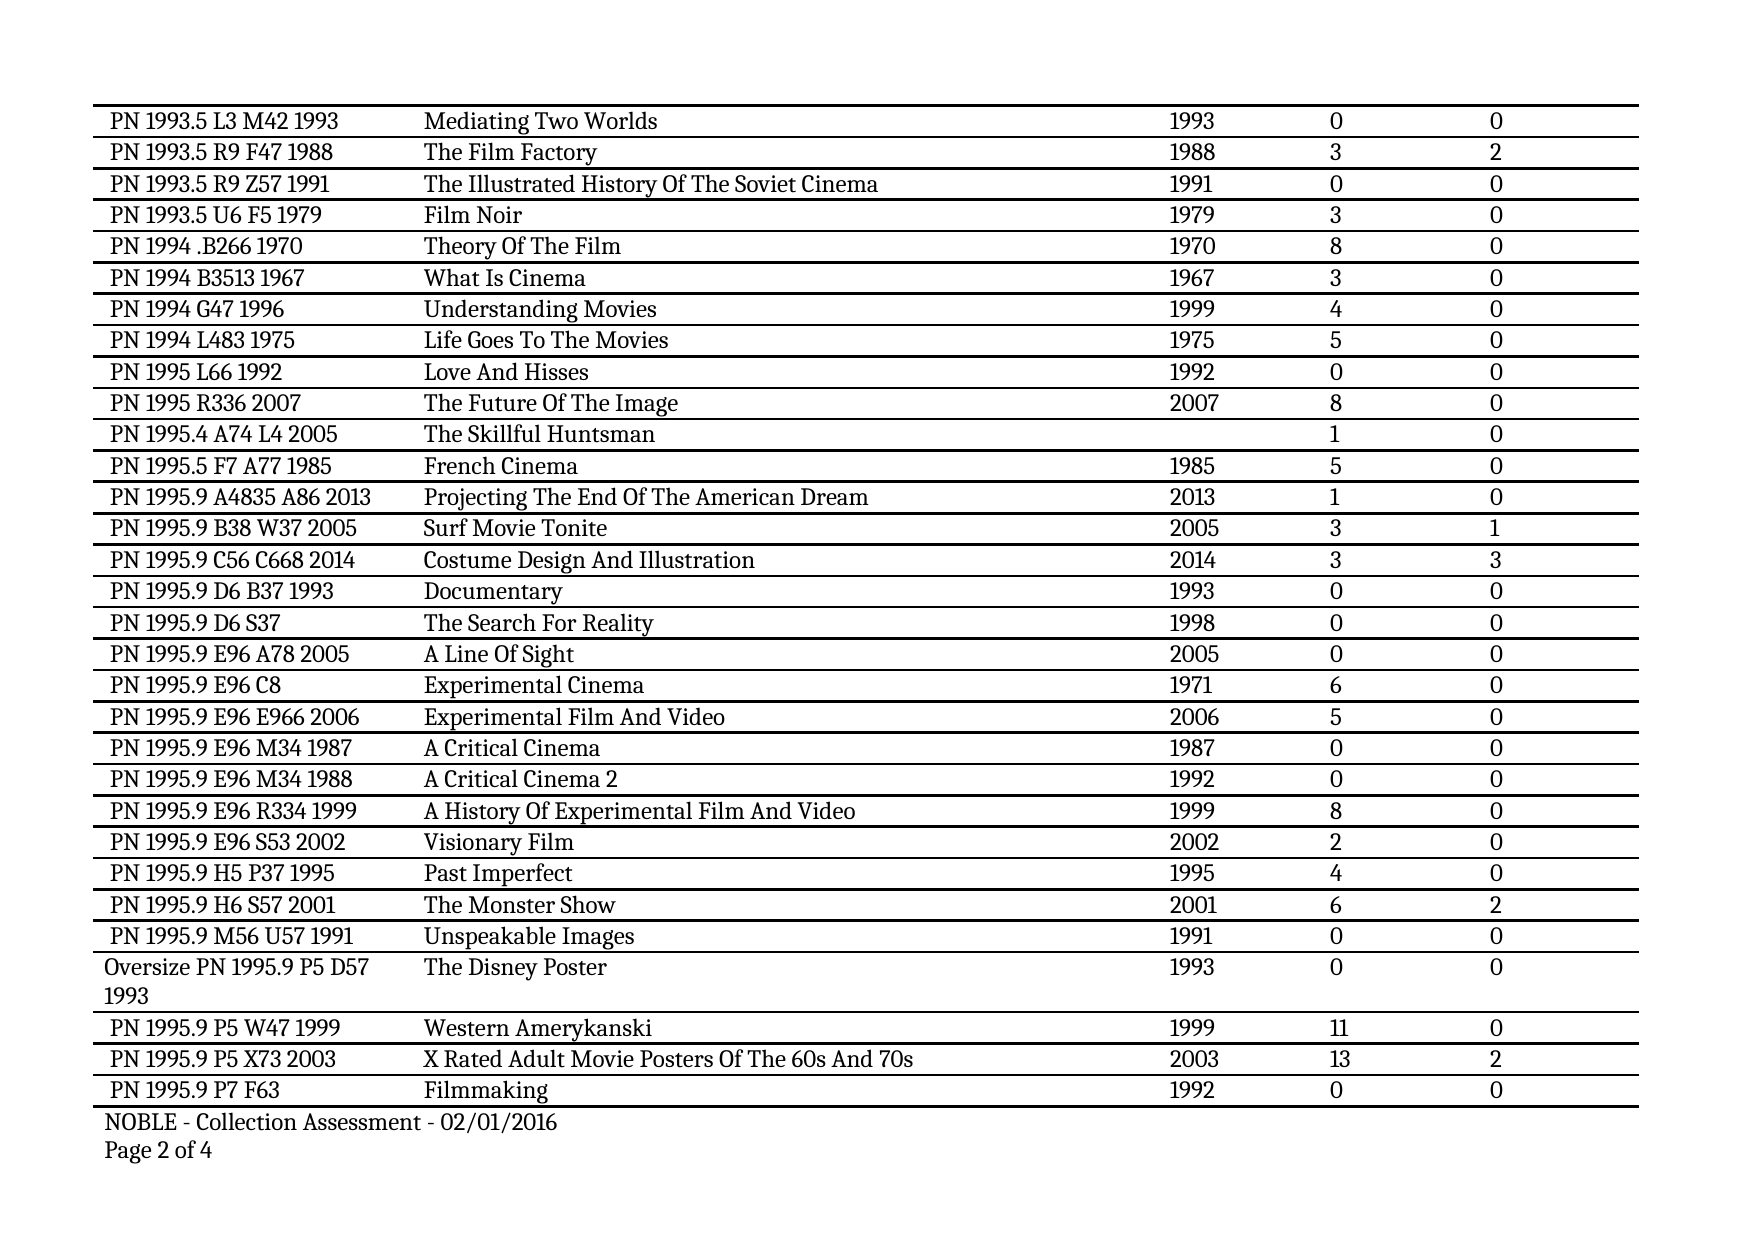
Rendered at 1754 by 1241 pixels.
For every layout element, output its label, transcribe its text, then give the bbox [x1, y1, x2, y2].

table_cell 0 [1479, 232, 1638, 261]
table_cell 1993 [1159, 107, 1319, 136]
table_cell PN 1995.9 E96 C8 [93, 671, 412, 700]
table_cell 2 [1479, 891, 1638, 919]
table_cell Love And Hisses [413, 358, 1159, 386]
table_cell 3 [1319, 138, 1478, 167]
table_cell 0 [1479, 765, 1638, 794]
table_cell 1999 [1159, 1013, 1319, 1042]
table_cell 2005 [1159, 515, 1319, 543]
table_cell 1991 [1159, 170, 1319, 198]
table_cell 1970 [1159, 232, 1319, 261]
table_cell 0 [1479, 420, 1638, 449]
table_cell 0 [1479, 671, 1638, 700]
table_cell 1992 [1159, 358, 1319, 386]
table_cell Mediating Two Worlds [413, 107, 1159, 136]
table_cell Projecting The End Of The American Dream [413, 483, 1159, 512]
table_cell The Disney Poster [413, 953, 1159, 1011]
table_cell 0 [1319, 922, 1478, 951]
table_cell A Critical Cinema 2 [413, 765, 1159, 794]
table_cell 8 [1319, 797, 1478, 825]
table_cell PN 1995.9 E96 M34 1987 [93, 734, 412, 763]
table_cell 0 [1479, 797, 1638, 825]
table_cell 1 [1319, 420, 1478, 449]
table_cell 2 [1479, 138, 1638, 167]
table_cell 1998 [1159, 608, 1319, 637]
table_cell 1979 [1159, 201, 1319, 229]
table_cell 1992 [1159, 765, 1319, 794]
table_cell 0 [1479, 201, 1638, 229]
table_cell 0 [1479, 703, 1638, 731]
table_cell 6 [1319, 671, 1478, 700]
table_cell 1985 [1159, 452, 1319, 480]
table_cell 0 [1479, 107, 1638, 136]
table_cell 5 [1319, 326, 1478, 355]
table_cell 0 [1479, 170, 1638, 198]
table_cell 2014 [1159, 546, 1319, 574]
table_cell 2007 [1159, 389, 1319, 418]
table_cell PN 1994 B3513 1967 [93, 264, 412, 292]
table_cell 4 [1319, 295, 1478, 324]
table_cell 0 [1319, 765, 1478, 794]
table_cell Western Amerykanski [413, 1013, 1159, 1042]
table_cell 0 [1479, 859, 1638, 888]
table_cell 2003 [1159, 1045, 1319, 1073]
table_cell PN 1995.9 H5 P37 1995 [93, 859, 412, 888]
table_cell 0 [1479, 483, 1638, 512]
table_cell 0 [1479, 577, 1638, 606]
table_cell PN 1995.9 E96 R334 1999 [93, 797, 412, 825]
table_cell PN 1995.9 P5 X73 2003 [93, 1045, 412, 1073]
table_cell Visionary Film [413, 828, 1159, 857]
table_cell 2001 [1159, 891, 1319, 919]
table_cell PN 1993.5 L3 M42 1993 [93, 107, 412, 136]
table_cell 2002 [1159, 828, 1319, 857]
table_cell 3 [1479, 546, 1638, 574]
table_cell PN 1995.9 D6 S37 [93, 608, 412, 637]
table_cell The Future Of The Image [413, 389, 1159, 418]
table_cell 0 [1479, 1076, 1638, 1105]
table_cell PN 1995.9 D6 B37 1993 [93, 577, 412, 606]
table_cell What Is Cinema [413, 264, 1159, 292]
table_cell Documentary [413, 577, 1159, 606]
table_cell PN 1995.9 E96 M34 1988 [93, 765, 412, 794]
table_cell 0 [1479, 640, 1638, 668]
table_cell Unspeakable Images [413, 922, 1159, 951]
table_cell 8 [1319, 232, 1478, 261]
table_cell PN 1994 .B266 1970 [93, 232, 412, 261]
table_cell PN 1993.5 U6 F5 1979 [93, 201, 412, 229]
table_cell A Line Of Sight [413, 640, 1159, 668]
table_cell Understanding Movies [413, 295, 1159, 324]
table_cell Filmmaking [413, 1076, 1159, 1105]
table_cell PN 1995.9 E96 S53 2002 [93, 828, 412, 857]
table_cell 2006 [1159, 703, 1319, 731]
table_cell 6 [1319, 891, 1478, 919]
table_cell 1 [1479, 515, 1638, 543]
table_cell 1967 [1159, 264, 1319, 292]
table_cell 3 [1319, 515, 1478, 543]
table_cell 0 [1479, 608, 1638, 637]
table_cell 0 [1479, 452, 1638, 480]
table_cell 2013 [1159, 483, 1319, 512]
table_cell 1991 [1159, 922, 1319, 951]
table_cell Experimental Cinema [413, 671, 1159, 700]
table_cell 8 [1319, 389, 1478, 418]
table_cell 0 [1479, 828, 1638, 857]
table_cell A Critical Cinema [413, 734, 1159, 763]
table_cell 0 [1319, 577, 1478, 606]
table_cell 0 [1319, 734, 1478, 763]
table_cell 13 [1319, 1045, 1478, 1073]
table_cell PN 1994 L483 1975 [93, 326, 412, 355]
table_cell 0 [1479, 922, 1638, 951]
table_cell 1993 [1159, 953, 1319, 1011]
table_cell 1971 [1159, 671, 1319, 700]
table_cell The Search For Reality [413, 608, 1159, 637]
table_cell Life Goes To The Movies [413, 326, 1159, 355]
table_cell 1987 [1159, 734, 1319, 763]
table_cell PN 1995.9 E96 E966 2006 [93, 703, 412, 731]
table_cell PN 1995 L66 1992 [93, 358, 412, 386]
table_cell 0 [1319, 640, 1478, 668]
table_cell 1999 [1159, 295, 1319, 324]
table_cell 0 [1479, 264, 1638, 292]
table_cell PN 1995.9 P7 F63 [93, 1076, 412, 1105]
table_cell 0 [1479, 295, 1638, 324]
table_cell PN 1995.9 M56 U57 1991 [93, 922, 412, 951]
table_cell 0 [1319, 953, 1478, 1011]
table_cell 0 [1319, 107, 1478, 136]
table_cell 1993 [1159, 577, 1319, 606]
table_cell PN 1995.9 B38 W37 2005 [93, 515, 412, 543]
table_cell 0 [1479, 734, 1638, 763]
table_cell PN 1995 R336 2007 [93, 389, 412, 418]
table_cell 0 [1319, 170, 1478, 198]
table_cell 3 [1319, 201, 1478, 229]
table_cell 11 [1319, 1013, 1478, 1042]
table_cell Costume Design And Illustration [413, 546, 1159, 574]
table_cell 1 [1319, 483, 1478, 512]
table_cell PN 1995.9 P5 W47 1999 [93, 1013, 412, 1042]
table_cell 2005 [1159, 640, 1319, 668]
table_cell 0 [1319, 358, 1478, 386]
table_cell Theory Of The Film [413, 232, 1159, 261]
table_cell 1992 [1159, 1076, 1319, 1105]
table_cell X Rated Adult Movie Posters Of The 60s And 70s [413, 1045, 1159, 1073]
table_cell 2 [1319, 828, 1478, 857]
table_cell The Monster Show [413, 891, 1159, 919]
table_cell 1975 [1159, 326, 1319, 355]
table_cell PN 1993.5 R9 F47 1988 [93, 138, 412, 167]
table_cell 5 [1319, 703, 1478, 731]
table_cell 0 [1319, 608, 1478, 637]
table_cell 0 [1479, 326, 1638, 355]
table_cell 1999 [1159, 797, 1319, 825]
table_cell Oversize PN 1995.9 P5 D57 1993 [93, 953, 412, 1011]
table_cell 2 [1479, 1045, 1638, 1073]
table_cell PN 1995.9 E96 A78 2005 [93, 640, 412, 668]
table_cell The Illustrated History Of The Soviet Cinema [413, 170, 1159, 198]
table_cell 1995 [1159, 859, 1319, 888]
table_cell 0 [1479, 1013, 1638, 1042]
table_cell PN 1995.4 A74 L4 2005 [93, 420, 412, 449]
table_cell The Skillful Huntsman [413, 420, 1159, 449]
table_cell PN 1995.9 C56 C668 2014 [93, 546, 412, 574]
table_cell Past Imperfect [413, 859, 1159, 888]
table_cell PN 1995.5 F7 A77 1985 [93, 452, 412, 480]
table_cell A History Of Experimental Film And Video [413, 797, 1159, 825]
table_cell PN 1995.9 A4835 A86 2013 [93, 483, 412, 512]
table_cell 3 [1319, 264, 1478, 292]
table_cell PN 1995.9 H6 S57 2001 [93, 891, 412, 919]
table_cell French Cinema [413, 452, 1159, 480]
table_cell Film Noir [413, 201, 1159, 229]
table_cell The Film Factory [413, 138, 1159, 167]
table_cell Experimental Film And Video [413, 703, 1159, 731]
table_cell PN 1993.5 R9 Z57 1991 [93, 170, 412, 198]
table_cell 0 [1479, 358, 1638, 386]
table_cell [1159, 420, 1319, 449]
table_cell 1988 [1159, 138, 1319, 167]
table_cell 4 [1319, 859, 1478, 888]
table_cell PN 1994 G47 1996 [93, 295, 412, 324]
table_cell 0 [1479, 953, 1638, 1011]
table_cell 0 [1479, 389, 1638, 418]
table_cell 0 [1319, 1076, 1478, 1105]
table_cell 5 [1319, 452, 1478, 480]
table_cell 3 [1319, 546, 1478, 574]
table_cell Surf Movie Tonite [413, 515, 1159, 543]
